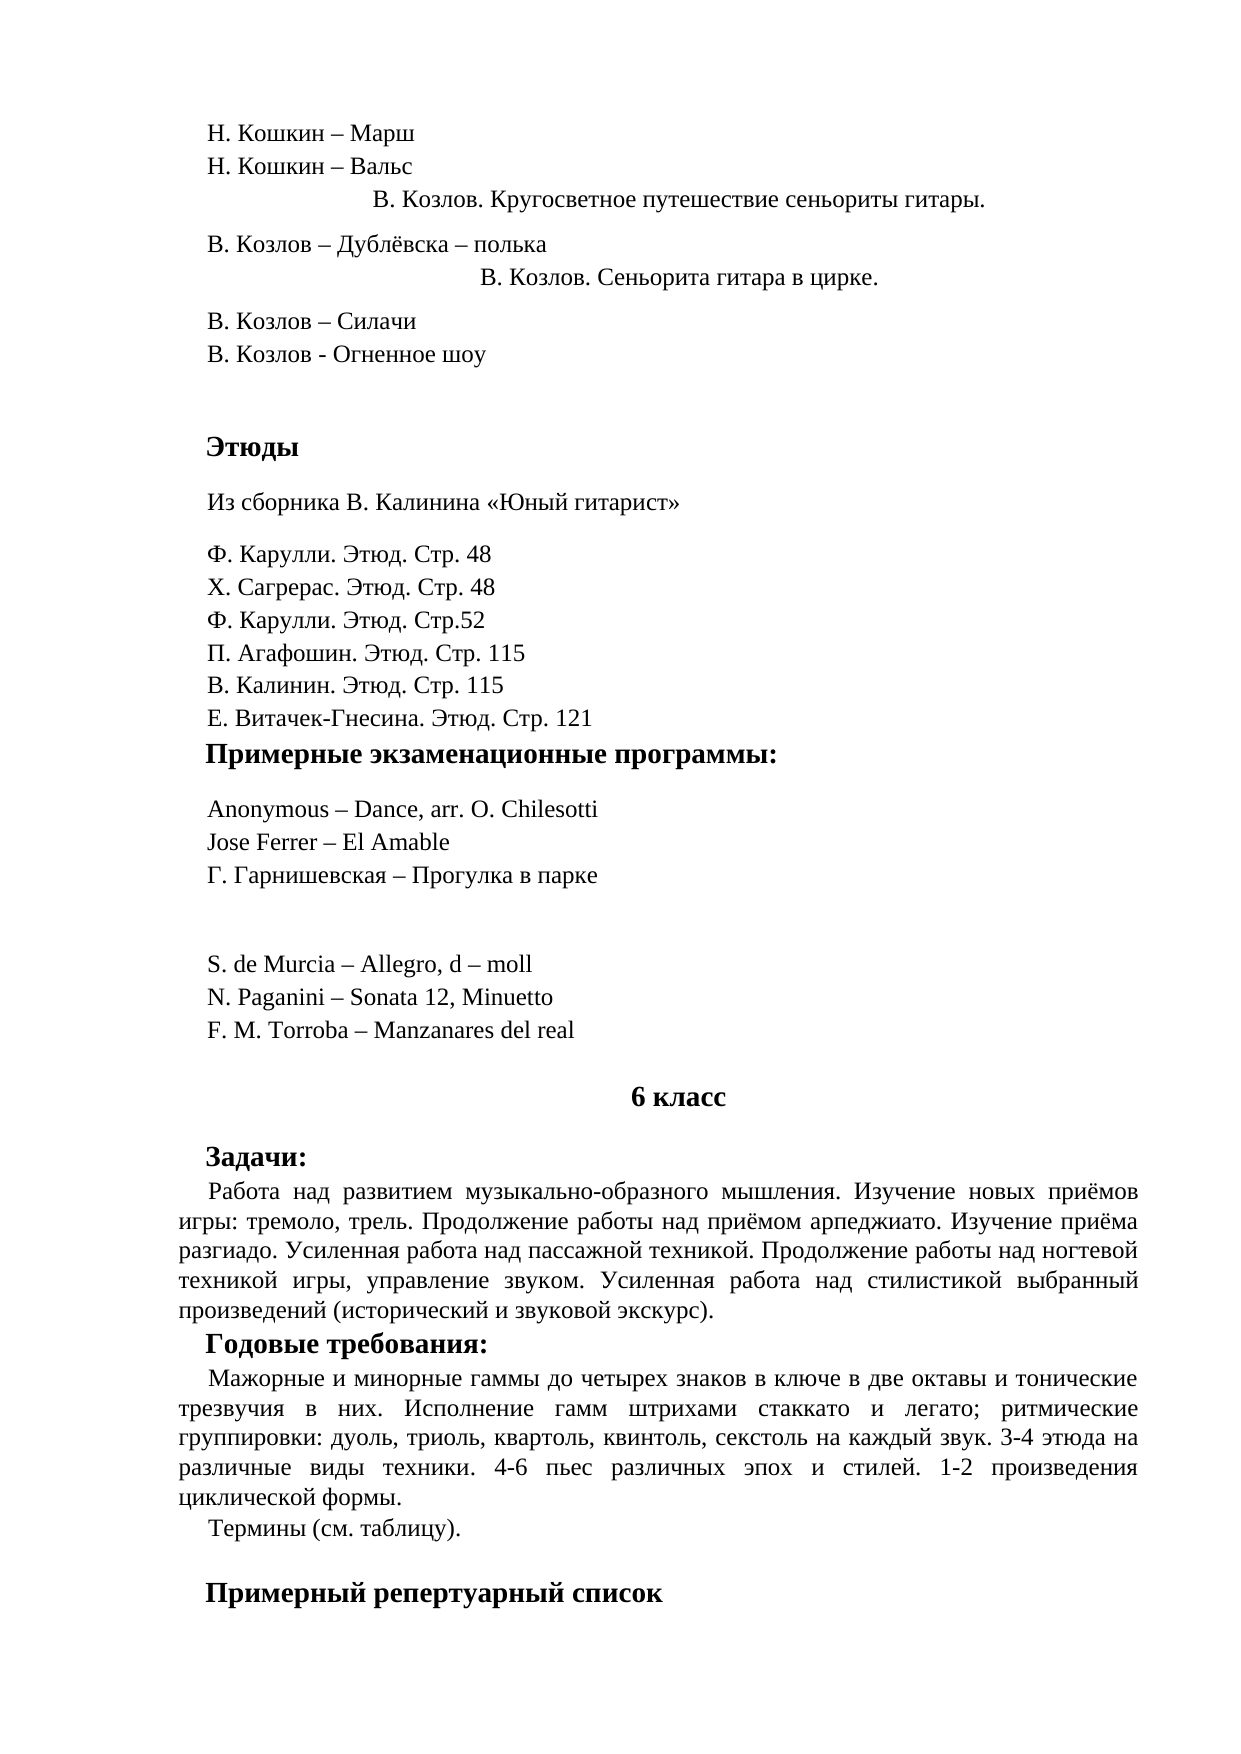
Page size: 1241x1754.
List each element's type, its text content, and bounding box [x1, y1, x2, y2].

text П. Агафошин. Этюд. Стр. 115 [177, 638, 1162, 666]
text В. Козлов - Огненное шоу [177, 339, 1162, 368]
text Мажорные и минорные гаммы до четырех знаков в ключе в две октавы и тонические трезвучия в них. Исполнение гамм штрихами стаккато и легато; ритмические группировки: дуоль, триоль, квартоль, квинтоль, секстоль на каждый звук. 3-4 этюда на различные виды техники. 4-6 пьес различных эпох и стилей. 1-2 произведения циклической формы. [178, 1363, 1139, 1510]
text Н. Кошкин – Марш [177, 118, 1162, 147]
text Этюды [177, 429, 1152, 463]
text Работа над развитием музыкально-образного мышления. Изучение новых приёмов игры: тремоло, трель. Продолжение работы над приёмом арпеджиато. Изучение приёма разгиадо. Усиленная работа над пассажной техникой. Продолжение работы над ногтевой техникой игры, управление звуком. Усиленная работа над стилистикой выбранный произведений (исторический и звуковой экскурс). [178, 1176, 1139, 1323]
text Из сборника В. Калинина «Юный гитарист» [178, 487, 1150, 515]
text В. Козлов – Силачи [177, 306, 1162, 335]
text Ф. Карулли. Этюд. Стр. 48 [177, 539, 1162, 568]
text В. Козлов – Дублёвска – полька [177, 229, 1162, 257]
text 6 класс [177, 1079, 1152, 1113]
text Х. Сагрерас. Этюд. Стр. 48 [177, 572, 1162, 601]
text F. M. Torroba – Manzanares del real [177, 1015, 1162, 1044]
text Годовые требования: [177, 1326, 1152, 1359]
text Jose Ferrer – El Amable [177, 827, 1162, 856]
text Примерные экзаменационные программы: [177, 736, 1152, 770]
text Anonymous – Dance, arr. O. Chilesotti [177, 794, 1162, 823]
text Е. Витачек-Гнесина. Этюд. Стр. 121 [177, 703, 1162, 732]
text Задачи: [177, 1139, 1152, 1173]
text Г. Гарнишевская – Прогулка в парке [177, 860, 1162, 889]
text Ф. Карулли. Этюд. Стр.52 [177, 605, 1162, 633]
text Н. Кошкин – Вальс [177, 151, 1162, 180]
text В. Козлов. Сеньорита гитара в цирке. [177, 262, 1152, 290]
text В. Козлов. Кругосветное путешествие сеньориты гитары. [177, 184, 1152, 213]
text S. de Murcia – Allegro, d – moll [177, 949, 1162, 978]
text Примерный репертуарный список [177, 1575, 1152, 1609]
text В. Калинин. Этюд. Стр. 115 [177, 671, 1162, 699]
text Термины (см. таблицу). [178, 1513, 1139, 1542]
text N. Paganini – Sonata 12, Minuetto [177, 982, 1162, 1011]
